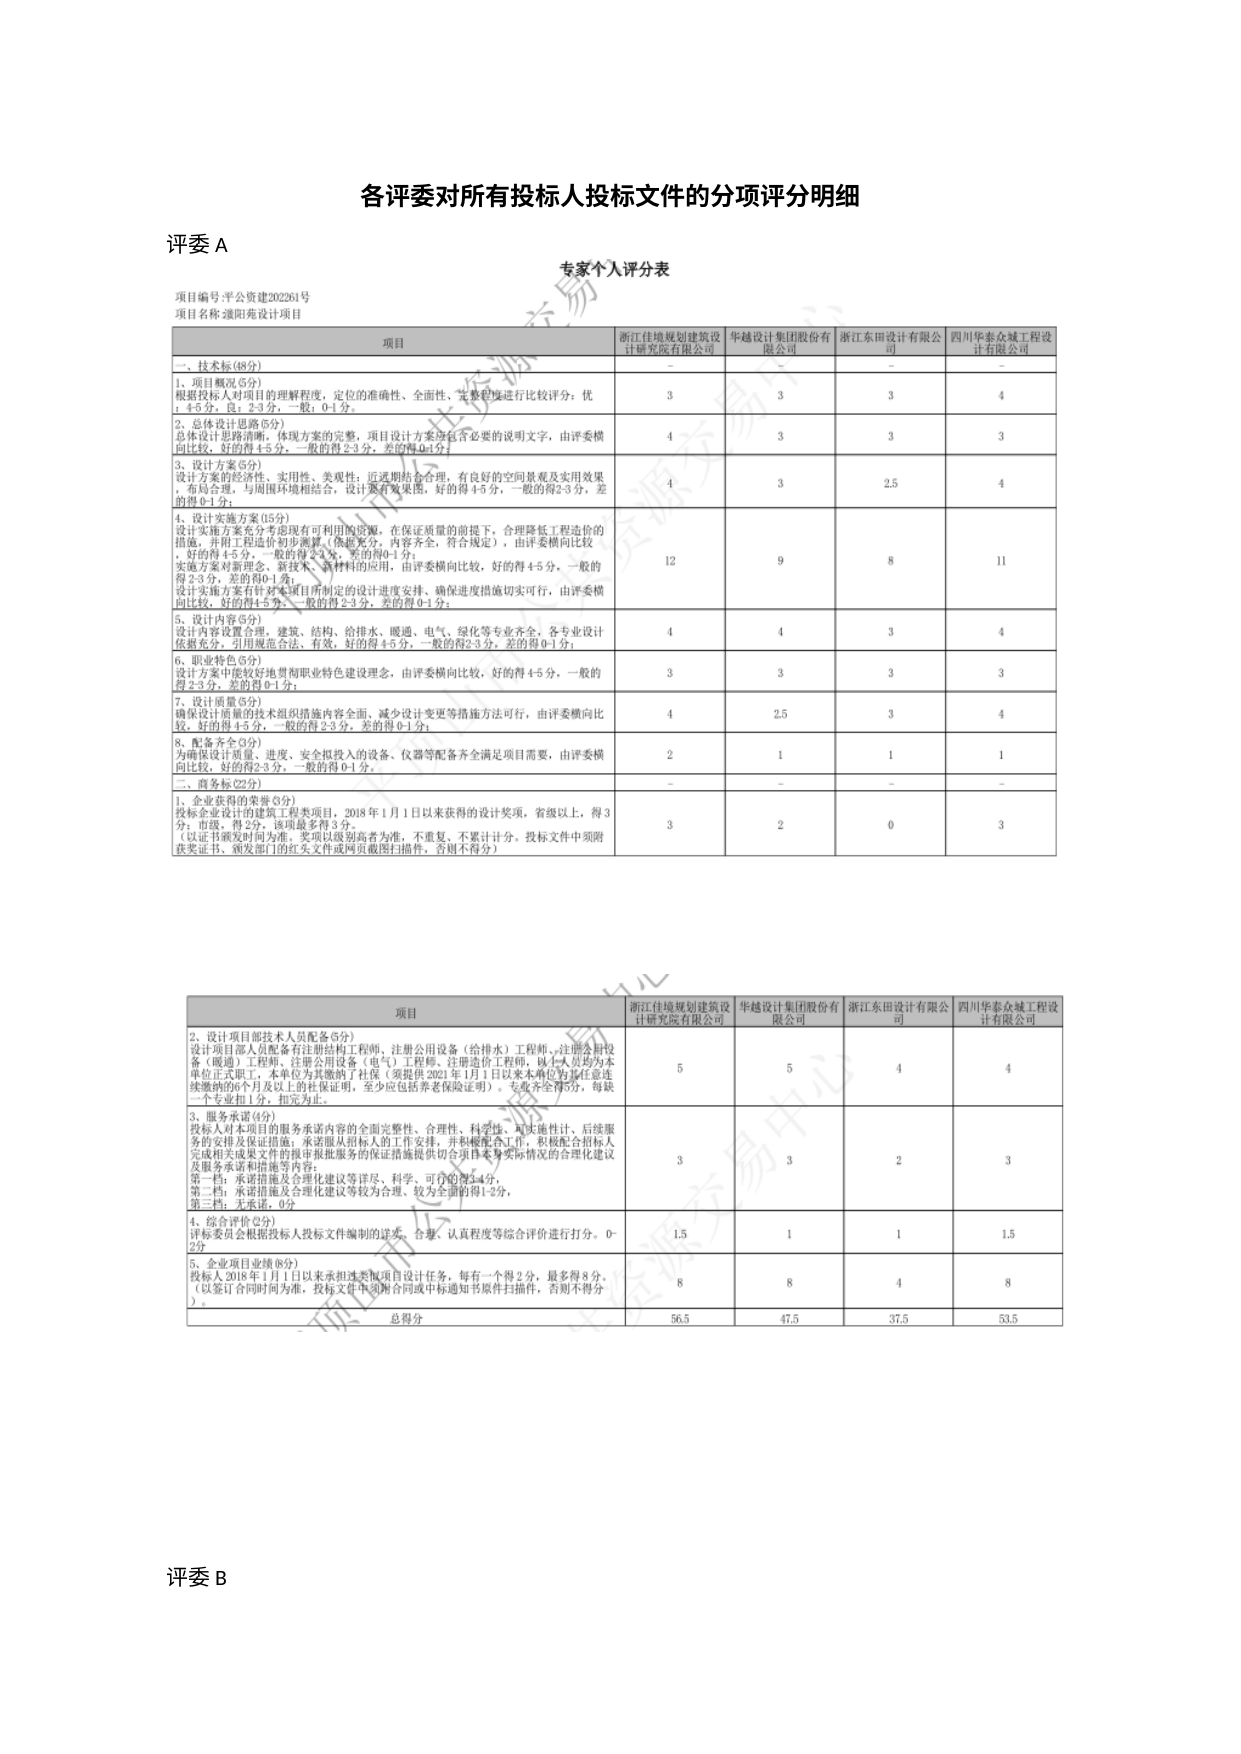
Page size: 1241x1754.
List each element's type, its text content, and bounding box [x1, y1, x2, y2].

text 评委B [167, 1559, 1053, 1592]
picture [166, 974, 1085, 1332]
text 评委A [167, 227, 1053, 259]
picture [146, 259, 1080, 876]
text 各评委对所有投标人投标文件的分项评分明细 [167, 162, 1053, 227]
